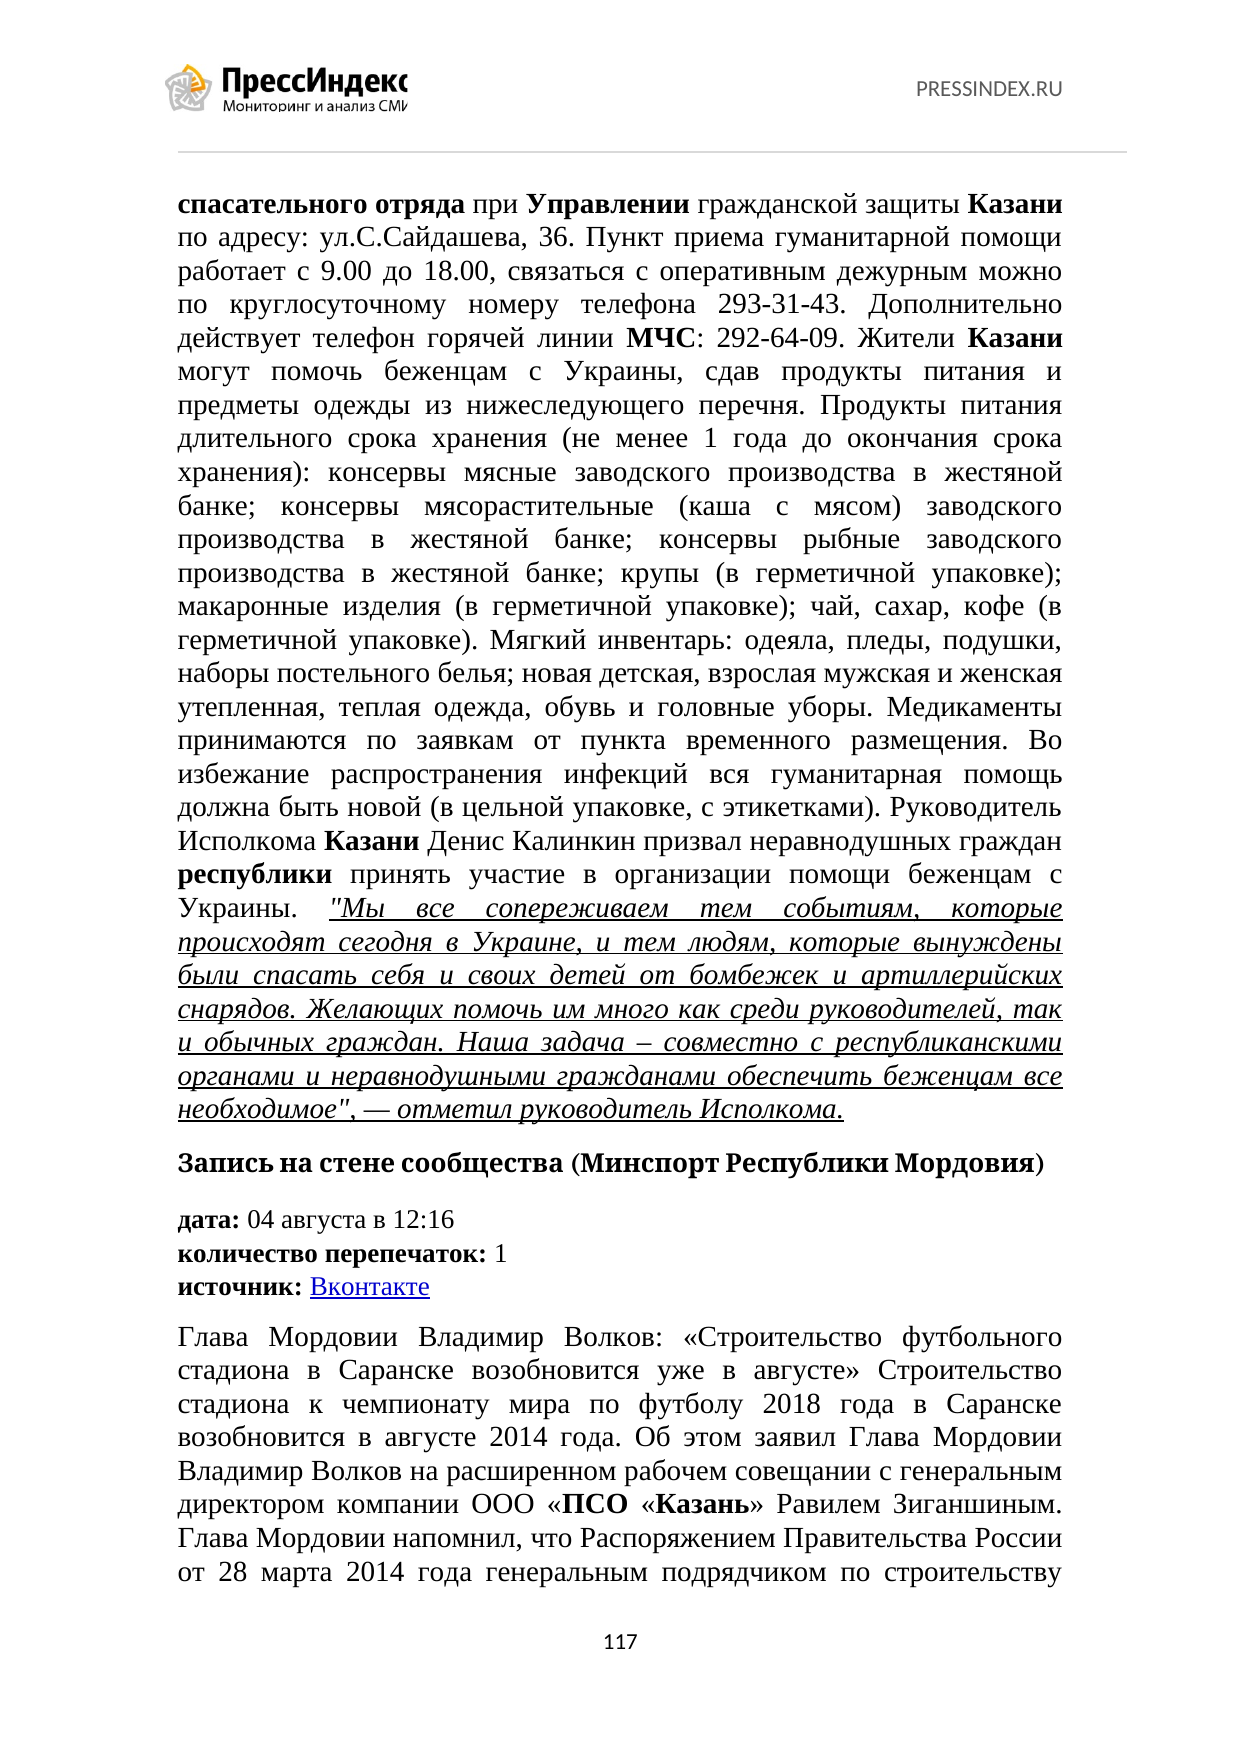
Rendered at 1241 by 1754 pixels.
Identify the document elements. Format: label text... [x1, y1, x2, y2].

subtitle Запись на стене сообщества (Минспорт Республики Мордовия) [177, 1151, 1063, 1178]
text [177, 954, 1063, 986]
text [177, 1319, 1063, 1587]
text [177, 186, 1063, 953]
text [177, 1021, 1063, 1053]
picture [163, 64, 408, 111]
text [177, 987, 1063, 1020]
text дата: 04 августа в 12:16 количество перепечаток: 1 источник: Вконтакте [177, 1203, 1063, 1301]
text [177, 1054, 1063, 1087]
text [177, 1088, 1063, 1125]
